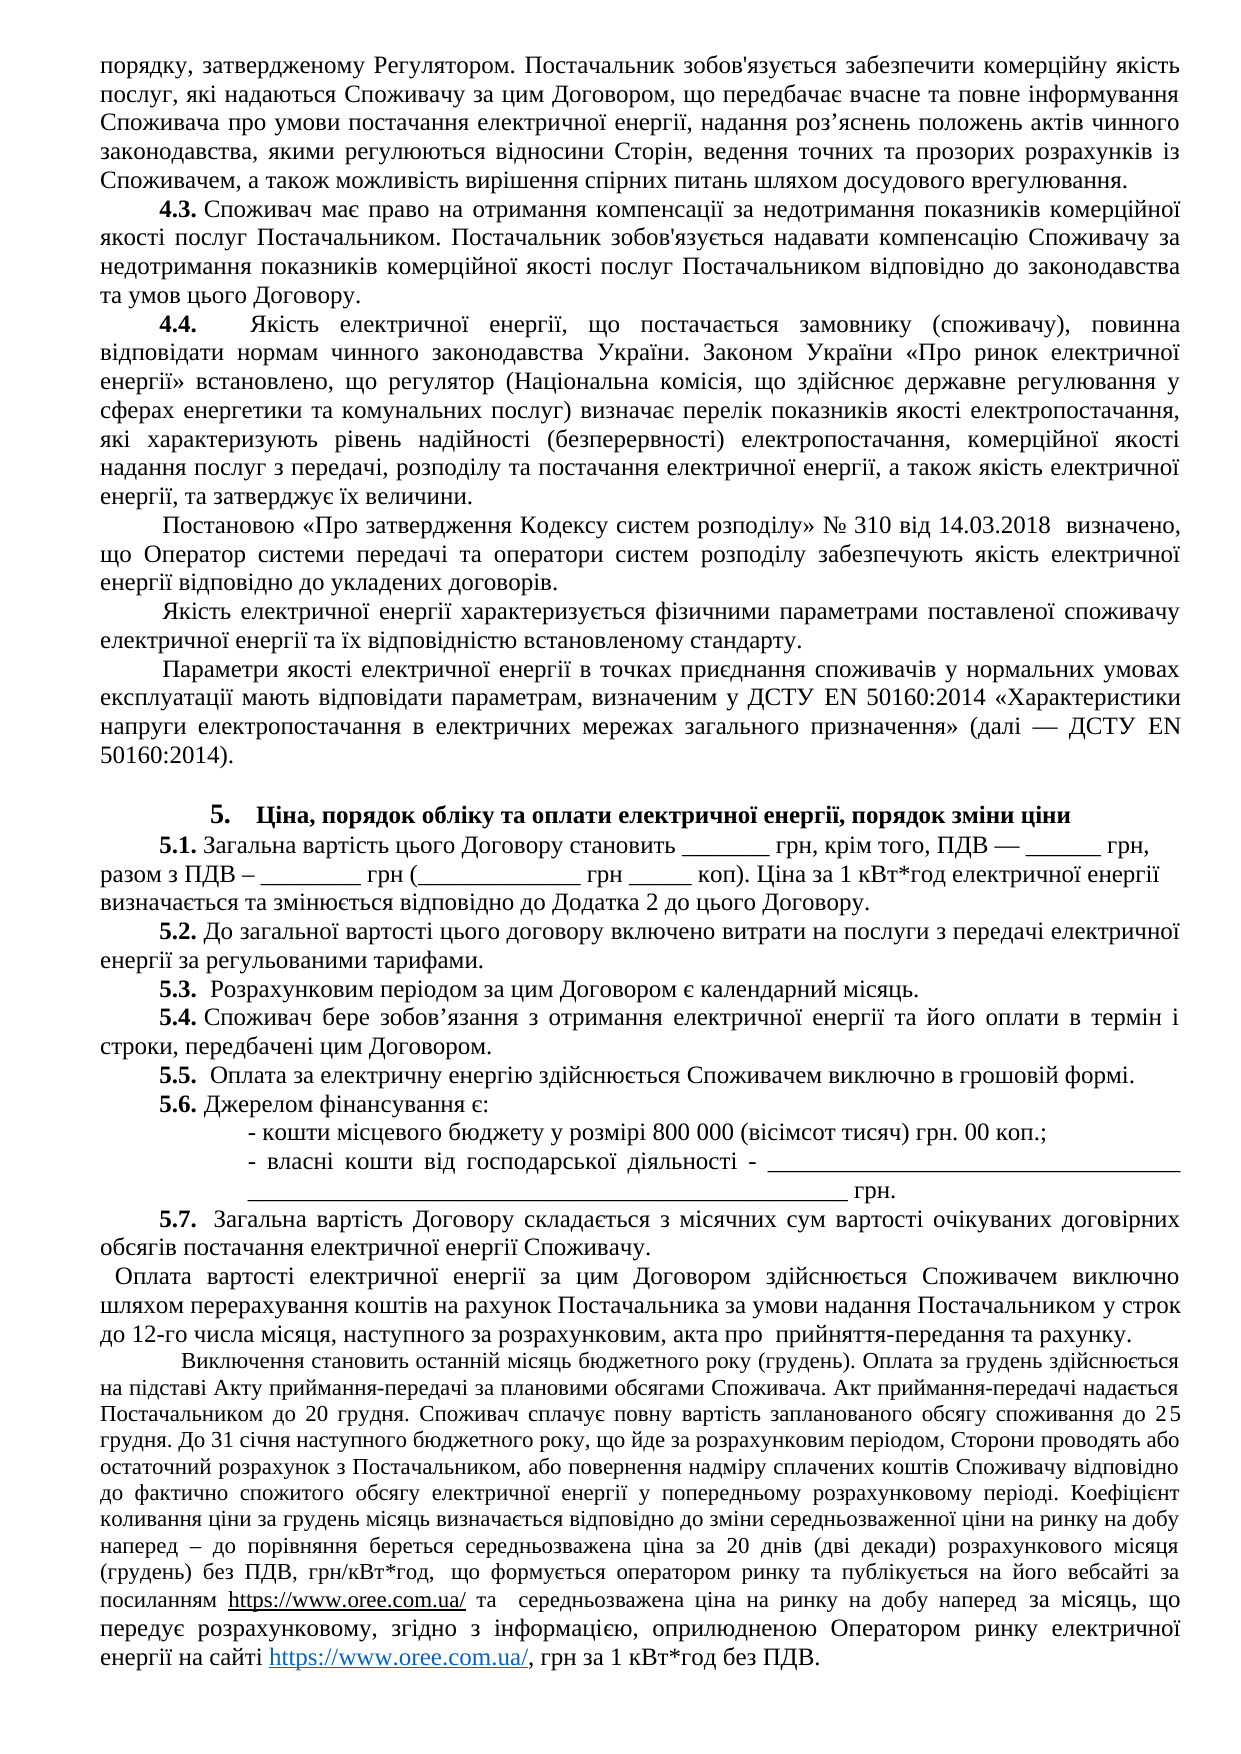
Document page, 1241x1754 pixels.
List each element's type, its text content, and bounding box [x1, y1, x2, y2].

text Постановою «Про затвердження Кодексу систем розподілу» № 310 від 14.03.2018 визначено, що Оператор системи передачі та оператори систем розподілу забезпечують якість електричної енергії відповідно до укладених договорів. [100, 510, 1181, 596]
text Параметри якості електричної енергії в точках приєднання споживачів у нормальних умовах експлуатації мають відповідати параметрам, визначеним у ДСТУ EN 50160:2014 «Характеристики напруги електропостачання в електричних мережах загального призначення» (далі — ДСТУ EN 50160:2014). [100, 654, 1181, 769]
text Якість електричної енергії характеризується фізичними параметрами поставленої споживачу електричної енергії та їх відповідністю встановленому стандарту. [100, 596, 1181, 654]
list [100, 50, 1181, 194]
list Споживач бере зобов’язання з отримання електричної енергії та його оплати в термін і строки, передбачені цим Договором. [100, 1002, 1181, 1060]
list Загальна вартість Договору складається з місячних сум вартості очікуваних договірних обсягів постачання електричної енергії Споживачу. [100, 1204, 1181, 1261]
list Якість електричної енергії, що постачається замовнику (споживачу), повинна відповідати нормам чинного законодавства України. Законом України «Про ринок електричної енергії» встановлено, що регулятор (Національна комісія, що здійснює державне регулювання у сферах енергетики та комунальних послуг) визначає перелік показників якості електропостачання, які характеризують рівень надійності (безперервності) електропостачання, комерційної якості надання послуг з передачі, розподілу та постачання електричної енергії, а також якість електричної енергії, та затверджує їх величини. [100, 309, 1181, 510]
list Споживач має право на отримання компенсації за недотримання показників комерційної якості послуг Постачальником. Постачальник зобов'язується надавати компенсацію Споживачу за недотримання показників комерційної якості послуг Постачальником відповідно до законодавства та умов цього Договору. [100, 194, 1181, 309]
list Оплата за електричну енергію здійснюється Споживачем виключно в грошовій формі. [100, 1060, 1181, 1089]
text - власні кошти від господарської діяльності - _________________________________ ________________________________________________ грн. [248, 1146, 1181, 1204]
text Виключення становить останній місяць бюджетного року (грудень). Оплата за грудень здійснюється на підставі Акту приймання-передачі за плановими обсягами Споживача. Акт приймання-передачі надається Постачальником до 20 грудня. Споживач сплачує повну вартість запланованого обсягу споживання до 25 грудня. До 31 січня наступного бюджетного року, що йде за розрахунковим періодом, Сторони проводять або остаточний розрахунок з Постачальником, або повернення надміру сплачених коштів Споживачу відповідно до фактично спожитого обсягу електричної енергії у попередньому розрахунковому періоді. Коефіцієнт коливання ціни за грудень місяць визначається відповідно до зміни середньозваженної ціни на ринку на добу наперед – до порівняння береться середньозважена ціна за 20 днів (дві декади) розрахункового місяця (грудень) без ПДВ, грн/кВт*год, що формується оператором ринку та публікується на його вебсайті за посиланням https://www.oree.com.ua/ та середньозважена ціна на ринку на добу наперед за місяць, що передує розрахунковому, згідно з інформацією, оприлюдненою Оператором ринку електричної енергії на сайті https://www.oree.com.ua/, грн за 1 кВт*год без ПДВ. [100, 1347, 1181, 1671]
subtitle Ціна, порядок обліку та оплати електричної енергії, порядок зміни ціни [100, 797, 1181, 830]
text 5.2. До загальної вартості цього договору включено витрати на послуги з передачі електричної енергії за регульованими тарифами. [100, 916, 1181, 974]
text 5.1. Загальна вартість цього Договору становить _______ грн, крім того, ПДВ — ______ грн, разом з ПДВ – ________ грн (_____________ грн _____ коп). Ціна за 1 кВт*год електричної енергії визначається та змінюється відповідно до Додатка 2 до цього Договору. [100, 830, 1181, 916]
text Оплата вартості електричної енергії за цим Договором здійснюється Споживачем виключно шляхом перерахування коштів на рахунок Постачальника за умови надання Постачальником у строк до 12-го числа місяця, наступного за розрахунковим, акта про прийняття-передання та рахунку. [100, 1261, 1181, 1347]
list Розрахунковим періодом за цим Договором є календарний місяць. [159, 974, 1181, 1002]
list Джерелом фінансування є: [100, 1089, 1181, 1117]
text - кошти місцевого бюджету у розмірі 800 000 (вісімсот тисяч) грн. 00 коп.; [248, 1117, 1181, 1146]
